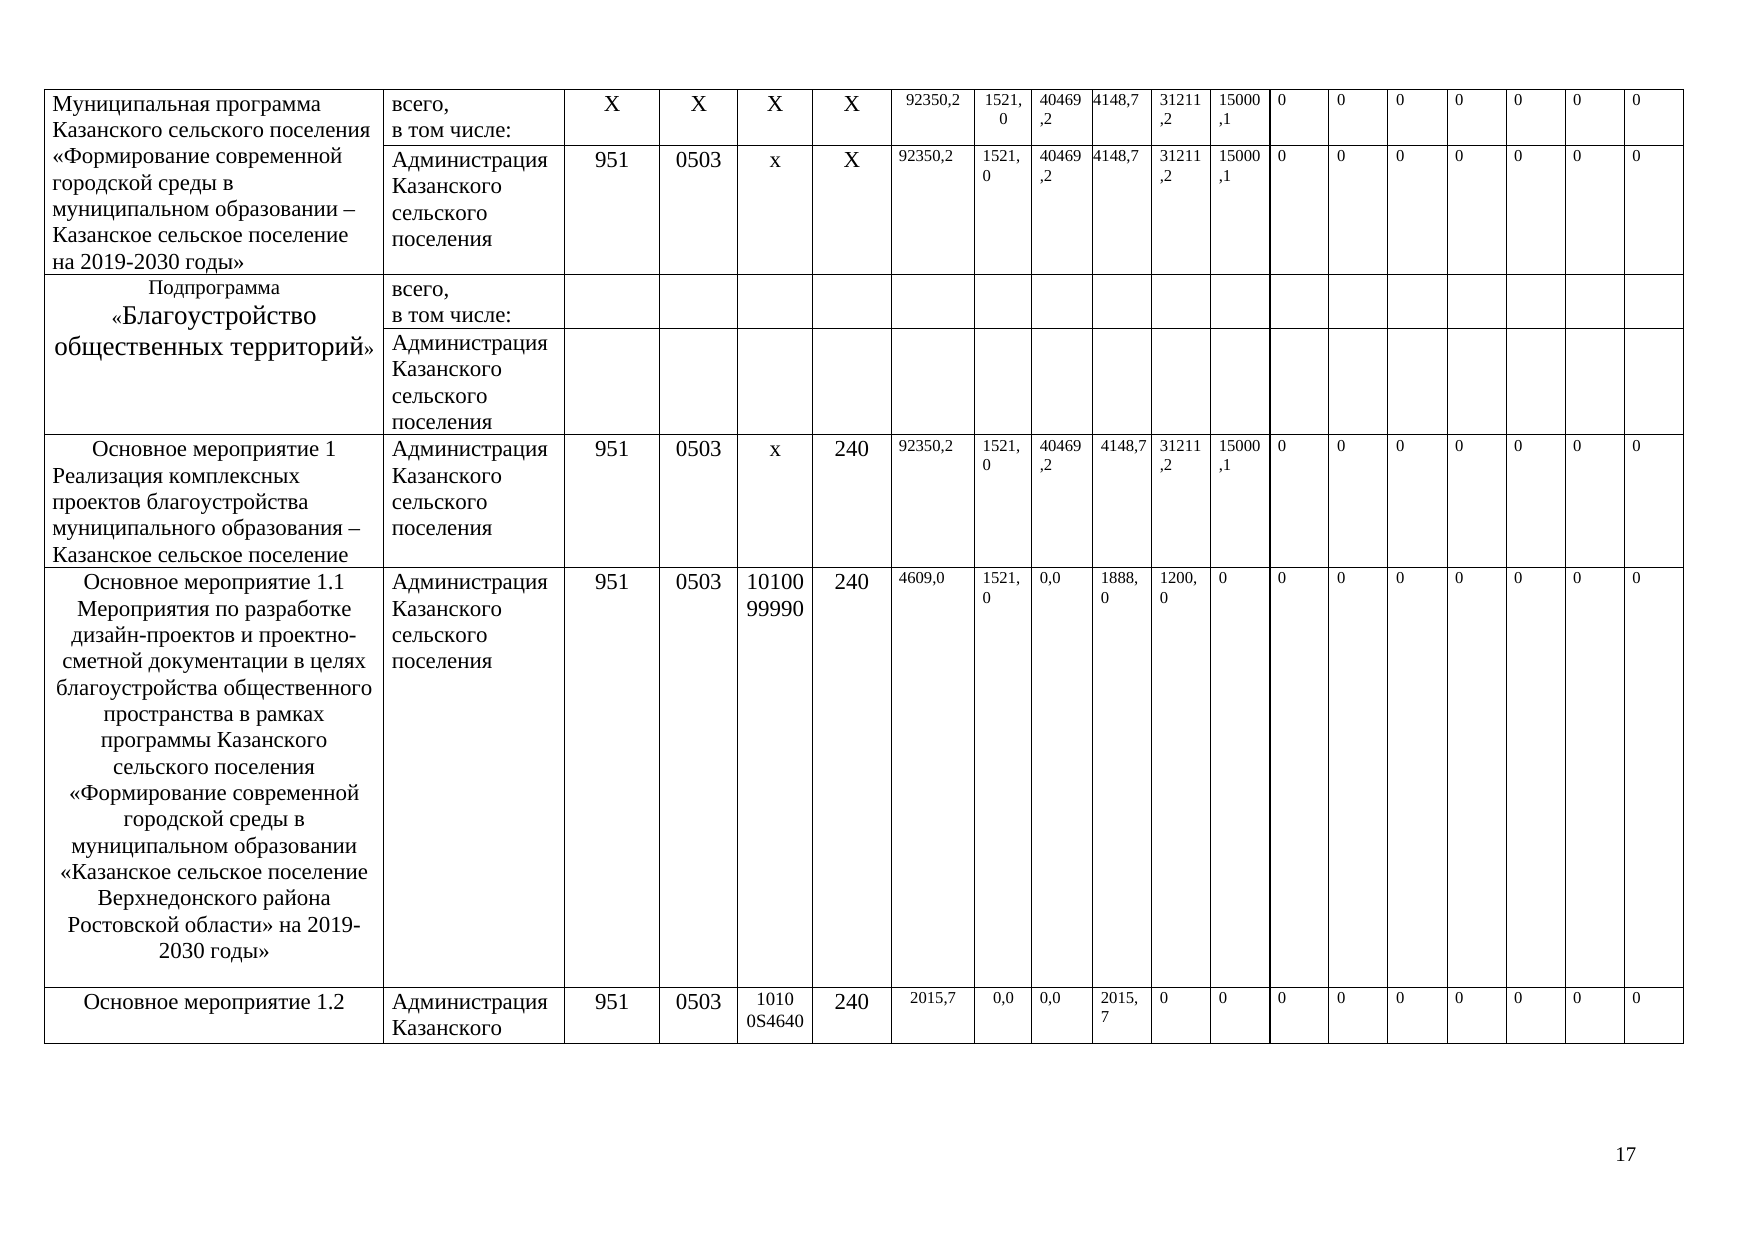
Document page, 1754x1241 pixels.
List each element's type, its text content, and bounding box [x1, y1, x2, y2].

table_cell X [565, 90, 659, 145]
table_cell 1521,0 [975, 90, 1031, 145]
table_cell х [738, 146, 812, 274]
table_cell [975, 329, 1031, 434]
table_cell 0 [1388, 988, 1447, 1042]
table_cell [738, 329, 812, 434]
table_cell 0 [1566, 146, 1624, 274]
table_cell 15000,1 [1211, 146, 1269, 274]
table_cell [1566, 275, 1624, 328]
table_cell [45, 988, 383, 1042]
table_cell 0 [1388, 435, 1447, 567]
table_cell 40469,2 [1032, 90, 1092, 145]
table_cell 0 [1625, 146, 1683, 274]
table_cell 0 [1211, 568, 1269, 987]
table_cell 0503 [660, 435, 737, 567]
table_cell Администрация Казанского сельского поселения [384, 568, 564, 987]
table_cell [1211, 275, 1269, 328]
table_cell 0 [1329, 988, 1387, 1042]
table_cell 0 [1329, 90, 1387, 145]
table_cell [1152, 329, 1210, 434]
table_cell 0 [1566, 568, 1624, 987]
table_cell [1625, 275, 1683, 328]
table_cell [1507, 329, 1565, 434]
table_cell [1507, 275, 1565, 328]
table_cell 0 [1448, 568, 1506, 987]
table_cell [1152, 275, 1210, 328]
table_cell 0 [1271, 435, 1328, 567]
table_cell 240 [813, 435, 891, 567]
table_cell 0 [1388, 90, 1447, 145]
table_cell [1388, 329, 1447, 434]
table_cell 0 [1566, 988, 1624, 1042]
table_cell 951 [565, 435, 659, 567]
table_cell 15000,1 [1211, 90, 1269, 145]
table_cell X [660, 90, 737, 145]
table_cell 0 [1566, 90, 1624, 145]
table_cell Подпрограмма «Благоустройство общественных территорий» [45, 275, 383, 434]
table_cell Основное мероприятие 1.1 Мероприятия по разработке дизайн-проектов и проектно-сметной документации в целях благоустройства общественного пространства в рамках программы Казанского сельского поселения «Формирование современной городской среды в муниципальном образовании «Казанское сельское поселение Верхнедонского района Ростовской области» на 2019-2030 годы» [45, 568, 383, 987]
table_cell 240 [813, 988, 891, 1042]
table_cell 4148,7 [1093, 90, 1151, 145]
table_cell [738, 275, 812, 328]
table_cell 951 [565, 146, 659, 274]
table_cell 0 [1271, 988, 1328, 1042]
table_cell 92350,2 [892, 90, 974, 145]
table_cell 0 [1625, 568, 1683, 987]
table_cell [565, 329, 659, 434]
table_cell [384, 988, 564, 1042]
table_cell 0503 [660, 568, 737, 987]
table_cell 1200,0 [1152, 568, 1210, 987]
table_cell 0 [1507, 146, 1565, 274]
table_cell 0 [1329, 435, 1387, 567]
table_cell Администрация Казанского сельского поселения [384, 435, 564, 567]
table_cell 0 [1329, 568, 1387, 987]
table_cell 0 [1448, 146, 1506, 274]
table_cell [1032, 275, 1092, 328]
table_cell [975, 275, 1031, 328]
table_cell 0 [1388, 568, 1447, 987]
table_cell [660, 275, 737, 328]
table_cell 31211,2 [1152, 435, 1210, 567]
table_cell 10100S4640 [738, 988, 812, 1042]
table_cell 40469,2 [1032, 435, 1092, 567]
table_cell [1032, 329, 1092, 434]
table_cell 0 [1271, 146, 1328, 274]
table_cell 0 [1211, 988, 1269, 1042]
table_cell [1448, 329, 1506, 434]
table_cell 1521,0 [975, 435, 1031, 567]
table_cell [813, 329, 891, 434]
table_cell [1566, 329, 1624, 434]
table_cell 31211,2 [1152, 146, 1210, 274]
table_cell 0 [1271, 568, 1328, 987]
table_cell 0 [1448, 988, 1506, 1042]
table_cell [1211, 329, 1269, 434]
table_cell 4148,7 [1093, 435, 1151, 567]
table_cell 951 [565, 568, 659, 987]
table_cell х [738, 435, 812, 567]
table_cell [1329, 329, 1387, 434]
table_cell 951 [565, 988, 659, 1042]
table_cell 0 [1448, 90, 1506, 145]
table_cell [565, 275, 659, 328]
table_cell 0 [1507, 568, 1565, 987]
table_cell [892, 275, 974, 328]
table_cell 0 [1388, 146, 1447, 274]
table_cell [660, 329, 737, 434]
table_cell 0 [1507, 90, 1565, 145]
table_cell 0,0 [1032, 988, 1092, 1042]
table_cell X [813, 146, 891, 274]
table_cell [1093, 329, 1151, 434]
table_cell [892, 329, 974, 434]
table_cell 4148,7 [1093, 146, 1151, 274]
table_cell 0 [1625, 988, 1683, 1042]
table_cell [1271, 329, 1328, 434]
table_cell Основное мероприятие 1 Реализация комплексных проектов благоустройства муниципального образования – Казанское сельское поселение [45, 435, 383, 567]
table_cell 0 [1271, 90, 1328, 145]
table_cell 2015,7 [1093, 988, 1151, 1042]
table_cell 1521,0 [975, 568, 1031, 987]
table_cell 15000,1 [1211, 435, 1269, 567]
table_cell 2015,7 [892, 988, 974, 1042]
table_cell всего, в том числе: [384, 90, 564, 145]
table_cell 0 [1152, 988, 1210, 1042]
table_cell 92350,2 [892, 146, 974, 274]
table_cell [1093, 275, 1151, 328]
table_cell 40469,2 [1032, 146, 1092, 274]
table_cell 0 [1507, 435, 1565, 567]
table_cell 4609,0 [892, 568, 974, 987]
table_cell 1521,0 [975, 146, 1031, 274]
table_cell 0 [1507, 988, 1565, 1042]
table_cell [1448, 275, 1506, 328]
table_cell [1271, 275, 1328, 328]
table_cell 0 [1329, 146, 1387, 274]
table_cell [1625, 329, 1683, 434]
table_cell [1388, 275, 1447, 328]
table_cell всего, в том числе: [384, 275, 564, 328]
table_cell 0 [1625, 90, 1683, 145]
table_cell 0,0 [1032, 568, 1092, 987]
table_cell 1010099990 [738, 568, 812, 987]
table_cell 0 [1566, 435, 1624, 567]
table_cell X [738, 90, 812, 145]
table_cell Администрация Казанского сельского поселения [384, 146, 564, 274]
table_cell 240 [813, 568, 891, 987]
table_cell Администрация Казанского сельского поселения [384, 329, 564, 434]
table_cell Муниципальная программа Казанского сельского поселения «Формирование современной городской среды в муниципальном образовании – Казанское сельское поселение на 2019-2030 годы» [45, 90, 383, 274]
table_cell 92350,2 [892, 435, 974, 567]
table_cell 0 [1625, 435, 1683, 567]
table_cell 31211,2 [1152, 90, 1210, 145]
table_cell 1888,0 [1093, 568, 1151, 987]
table_cell X [813, 90, 891, 145]
table_cell 0,0 [975, 988, 1031, 1042]
table_cell 0503 [660, 146, 737, 274]
table_cell [1329, 275, 1387, 328]
table_cell [813, 275, 891, 328]
table_cell 0503 [660, 988, 737, 1042]
table_cell 0 [1448, 435, 1506, 567]
